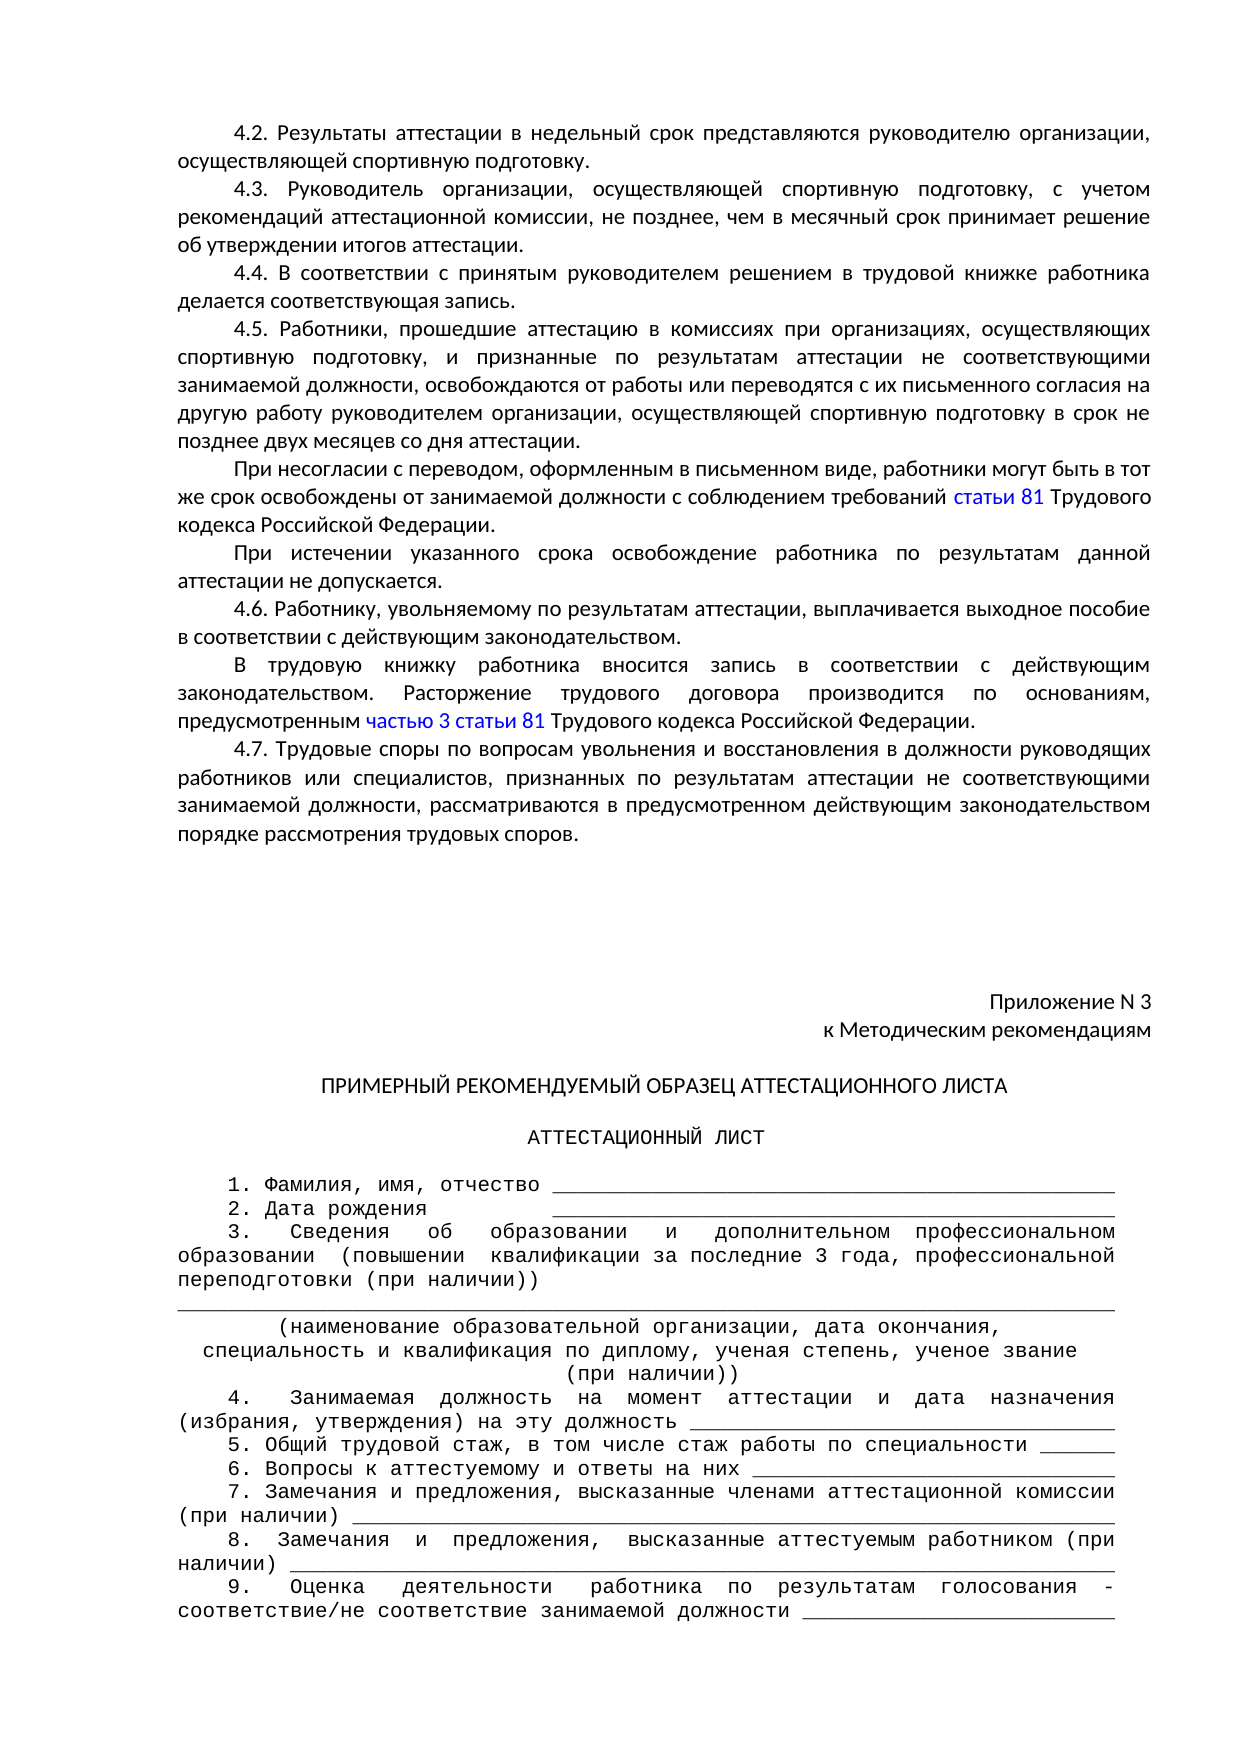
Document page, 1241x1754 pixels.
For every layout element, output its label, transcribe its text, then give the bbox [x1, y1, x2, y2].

text 6. Вопросы к аттестуемому и ответы на них _____________________________ [177, 1458, 1152, 1482]
text 2. Дата рождения _____________________________________________ [177, 1198, 1152, 1221]
text ПРИМЕРНЫЙ РЕКОМЕНДУЕМЫЙ ОБРАЗЕЦ АТТЕСТАЦИОННОГО ЛИСТА [177, 1071, 1152, 1099]
text наличии) __________________________________________________________________ [177, 1552, 1152, 1576]
text 4.6. Работнику, увольняемому по результатам аттестации, выплачивается выходное пособие в соответствии с действующим законодательством. [177, 594, 1152, 651]
text 7. Замечания и предложения, высказанные членами аттестационной комиссии [177, 1482, 1152, 1505]
text 4.2. Результаты аттестации в недельный срок представляются руководителю организации, осуществляющей спортивную подготовку. [177, 118, 1152, 174]
text (наименование образовательной организации, дата окончания, [177, 1316, 1152, 1340]
text Приложение N 3 [177, 987, 1152, 1015]
text 9. Оценка деятельности работника по результатам голосования - [177, 1576, 1152, 1600]
text 1. Фамилия, имя, отчество _____________________________________________ [177, 1174, 1152, 1198]
text 4.3. Руководитель организации, осуществляющей спортивную подготовку, с учетом рекомендаций аттестационной комиссии, не позднее, чем в месячный срок принимает решение об утверждении итогов аттестации. [177, 174, 1152, 258]
text переподготовки (при наличии)) [177, 1269, 1152, 1292]
text 4. Занимаемая должность на момент аттестации и дата назначения [177, 1387, 1152, 1411]
text При несогласии с переводом, оформленным в письменном виде, работники могут быть в тот же срок освобождены от занимаемой должности с соблюдением требований статьи 81 Трудового кодекса Российской Федерации. [177, 454, 1152, 538]
text (при наличии)) [177, 1363, 1152, 1387]
text АТТЕСТАЦИОННЫЙ ЛИСТ [177, 1127, 1152, 1151]
text 3. Сведения об образовании и дополнительном профессиональном [177, 1221, 1152, 1245]
text При истечении указанного срока освобождение работника по результатам данной аттестации не допускается. [177, 538, 1152, 594]
text специальность и квалификация по диплому, ученая степень, ученое звание [177, 1340, 1152, 1363]
text (при наличии) _____________________________________________________________ [177, 1505, 1152, 1529]
text 4.7. Трудовые споры по вопросам увольнения и восстановления в должности руководящих работников или специалистов, признанных по результатам аттестации не соответствующими занимаемой должности, рассматриваются в предусмотренном действующим законодательством порядке рассмотрения трудовых споров. [177, 734, 1152, 847]
text 4.5. Работники, прошедшие аттестацию в комиссиях при организациях, осуществляющих спортивную подготовку, и признанные по результатам аттестации не соответствующими занимаемой должности, освобождаются от работы или переводятся с их письменного согласия на другую работу руководителем организации, осуществляющей спортивную подготовку в срок не позднее двух месяцев со дня аттестации. [177, 314, 1152, 454]
text В трудовую книжку работника вносится запись в соответствии с действующим законодательством. Расторжение трудового договора производится по основаниям, предусмотренным частью 3 статьи 81 Трудового кодекса Российской Федерации. [177, 651, 1152, 734]
text 8. Замечания и предложения, высказанные аттестуемым работником (при [177, 1529, 1152, 1552]
text к Методическим рекомендациям [177, 1015, 1152, 1043]
text (избрания, утверждения) на эту должность __________________________________ [177, 1411, 1152, 1434]
text соответствие/не соответствие занимаемой должности _________________________ [177, 1600, 1152, 1623]
text 4.4. В соответствии с принятым руководителем решением в трудовой книжке работника делается соответствующая запись. [177, 258, 1152, 314]
text 5. Общий трудовой стаж, в том числе стаж работы по специальности ______ [177, 1434, 1152, 1458]
text ___________________________________________________________________________ [177, 1292, 1152, 1316]
text образовании (повышении квалификации за последние 3 года, профессиональной [177, 1245, 1152, 1269]
